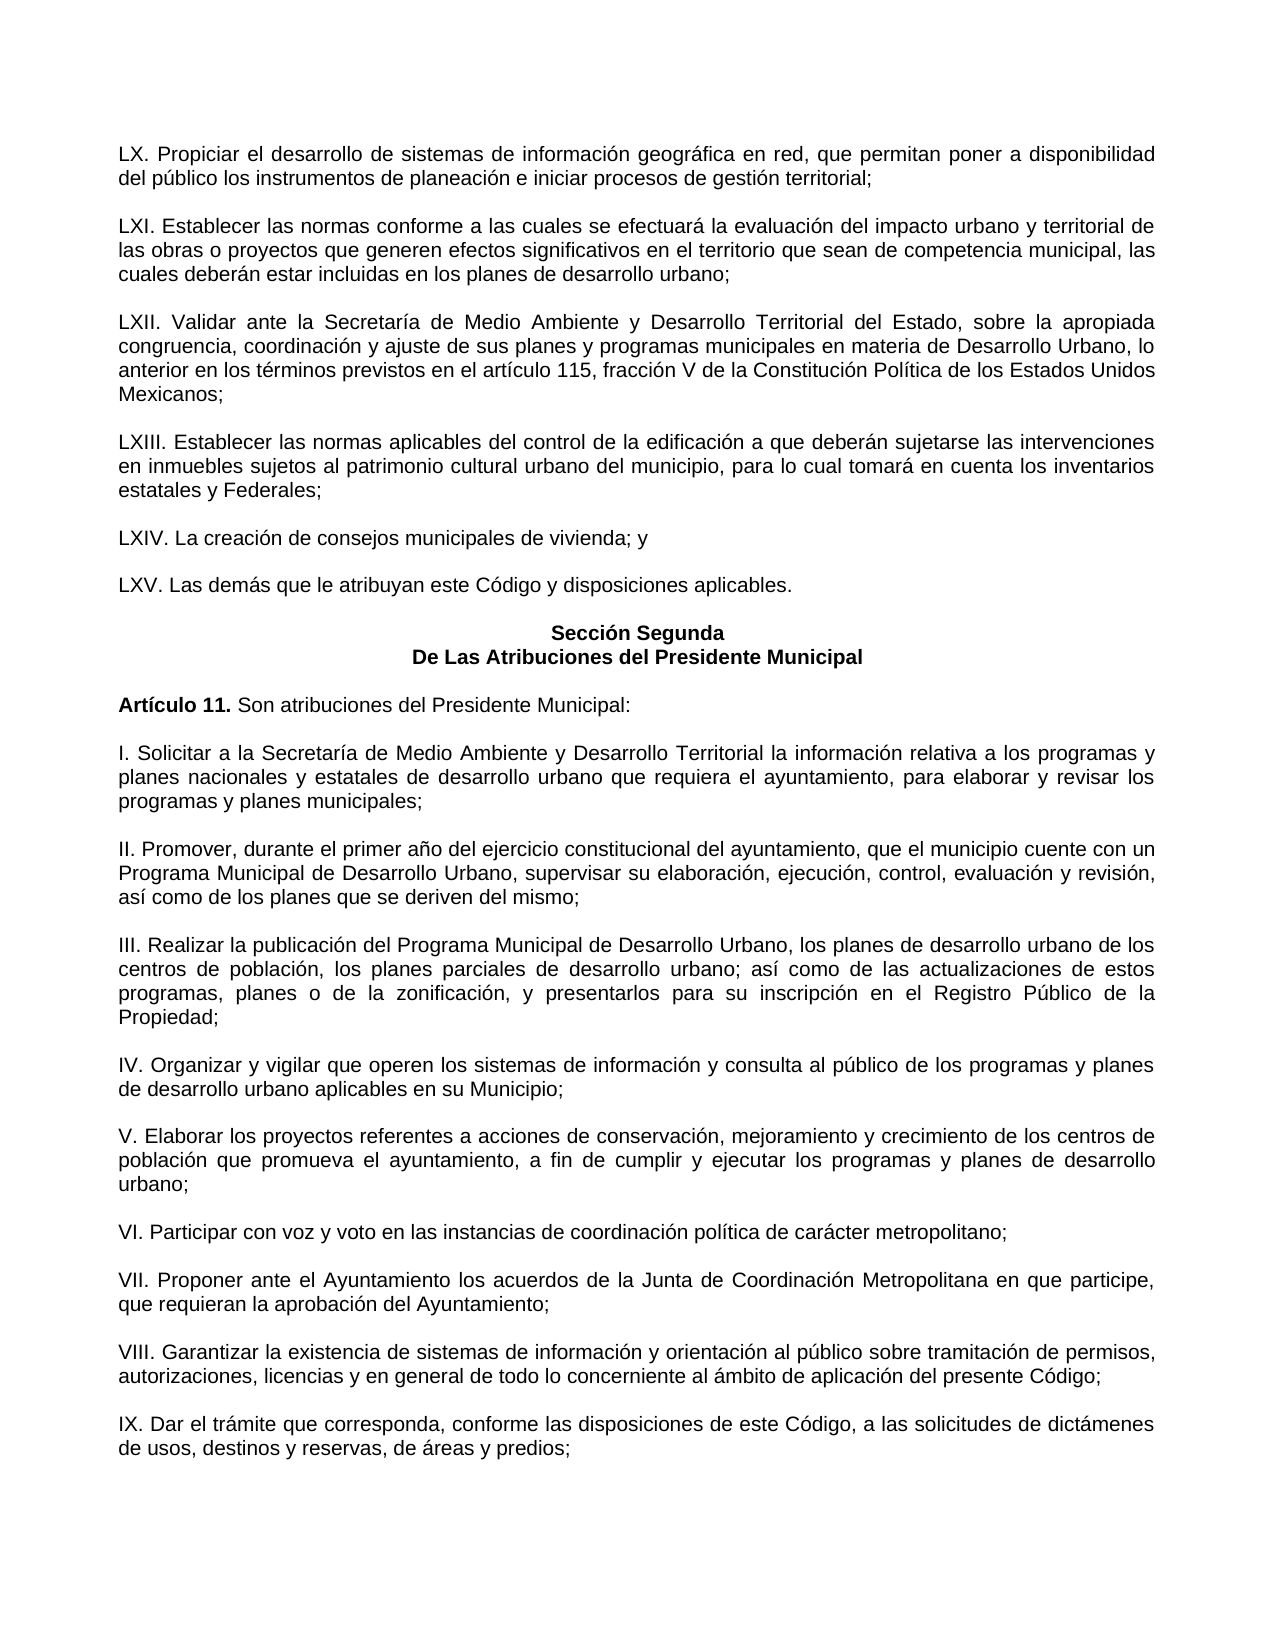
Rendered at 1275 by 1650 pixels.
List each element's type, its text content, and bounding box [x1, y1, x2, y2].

text LXII. Validar ante la Secretaría de Medio Ambiente y Desarrollo Territorial del Estado, sobre la apropiada congruencia, coordinación y ajuste de sus planes y programas municipales en materia de Desarrollo Urbano, lo anterior en los términos previstos en el artículo 115, fracción V de la Constitución Política de los Estados Unidos Mexicanos; [118, 310, 1157, 406]
text IV. Organizar y vigilar que operen los sistemas de información y consulta al público de los programas y planes de desarrollo urbano aplicables en su Municipio; [118, 1052, 1157, 1100]
text LX. Propiciar el desarrollo de sistemas de información geográfica en red, que permitan poner a disponibilidad del público los instrumentos de planeación e iniciar procesos de gestión territorial; [118, 142, 1157, 190]
text LXIV. La creación de consejos municipales de vivienda; y [118, 525, 1157, 549]
text Sección Segunda [118, 621, 1157, 645]
text VII. Proponer ante el Ayuntamiento los acuerdos de de Coordinación Metropolitana en que participe, que requieran la aprobación del Ayuntamiento; [118, 1268, 1157, 1316]
text LXV. Las demás que le atribuyan este Código y disposiciones aplicables. [118, 573, 1157, 597]
text III. Realizar la publicación del Programa Municipal de Desarrollo Urbano, los planes de desarrollo urbano de los centros de población, los planes parciales de desarrollo urbano; así como de las actualizaciones de estos programas, planes o de la zonificación, y presentarlos para su inscripción en el Registro Público de ; [118, 933, 1157, 1028]
text IX. Dar el trámite que corresponda, conforme las disposiciones de este Código, a las solicitudes de dictámenes de usos, destinos y reservas, de áreas y predios; [118, 1412, 1157, 1460]
text Artículo 11. Son atribuciones del Presidente Municipal: [118, 693, 1157, 717]
text VIII. Garantizar la existencia de sistemas de información y orientación al público sobre tramitación de permisos, autorizaciones, licencias y en general de todo lo concerniente al ámbito de aplicación del presente Código; [118, 1340, 1157, 1388]
text I. Solicitar a de Medio Ambiente y Desarrollo Territorial la información relativa a los programas y planes nacionales y estatales de desarrollo urbano que requiera el ayuntamiento, para elaborar y revisar los programas y planes municipales; [118, 741, 1157, 813]
text VI. Participar con voz y voto en las instancias de coordinación política de carácter metropolitano; [118, 1220, 1157, 1244]
text V. Elaborar los proyectos referentes a acciones de conservación, mejoramiento y crecimiento de los centros de población que promueva el ayuntamiento, a fin de cumplir y ejecutar los programas y planes de desarrollo urbano; [118, 1124, 1157, 1196]
text LXI. Establecer las normas conforme a las cuales se efectuará la evaluación del impacto urbano y territorial de las obras o proyectos que generen efectos significativos en el territorio que sean de competencia municipal, las cuales deberán estar incluidas en los planes de desarrollo urbano; [118, 214, 1157, 286]
text LXIII. Establecer las normas aplicables del control de la edificación a que deberán sujetarse las intervenciones en inmuebles sujetos al patrimonio cultural urbano del municipio, para lo cual tomará en cuenta los inventarios estatales y Federales; [118, 429, 1157, 501]
text II. Promover, durante el primer año del ejercicio constitucional del ayuntamiento, que el municipio cuente con un Programa Municipal de Desarrollo Urbano, supervisar su elaboración, ejecución, control, evaluación y revisión, así como de los planes que se deriven del mismo; [118, 837, 1157, 909]
text De Las Atribuciones del Presidente Municipal [118, 645, 1157, 669]
